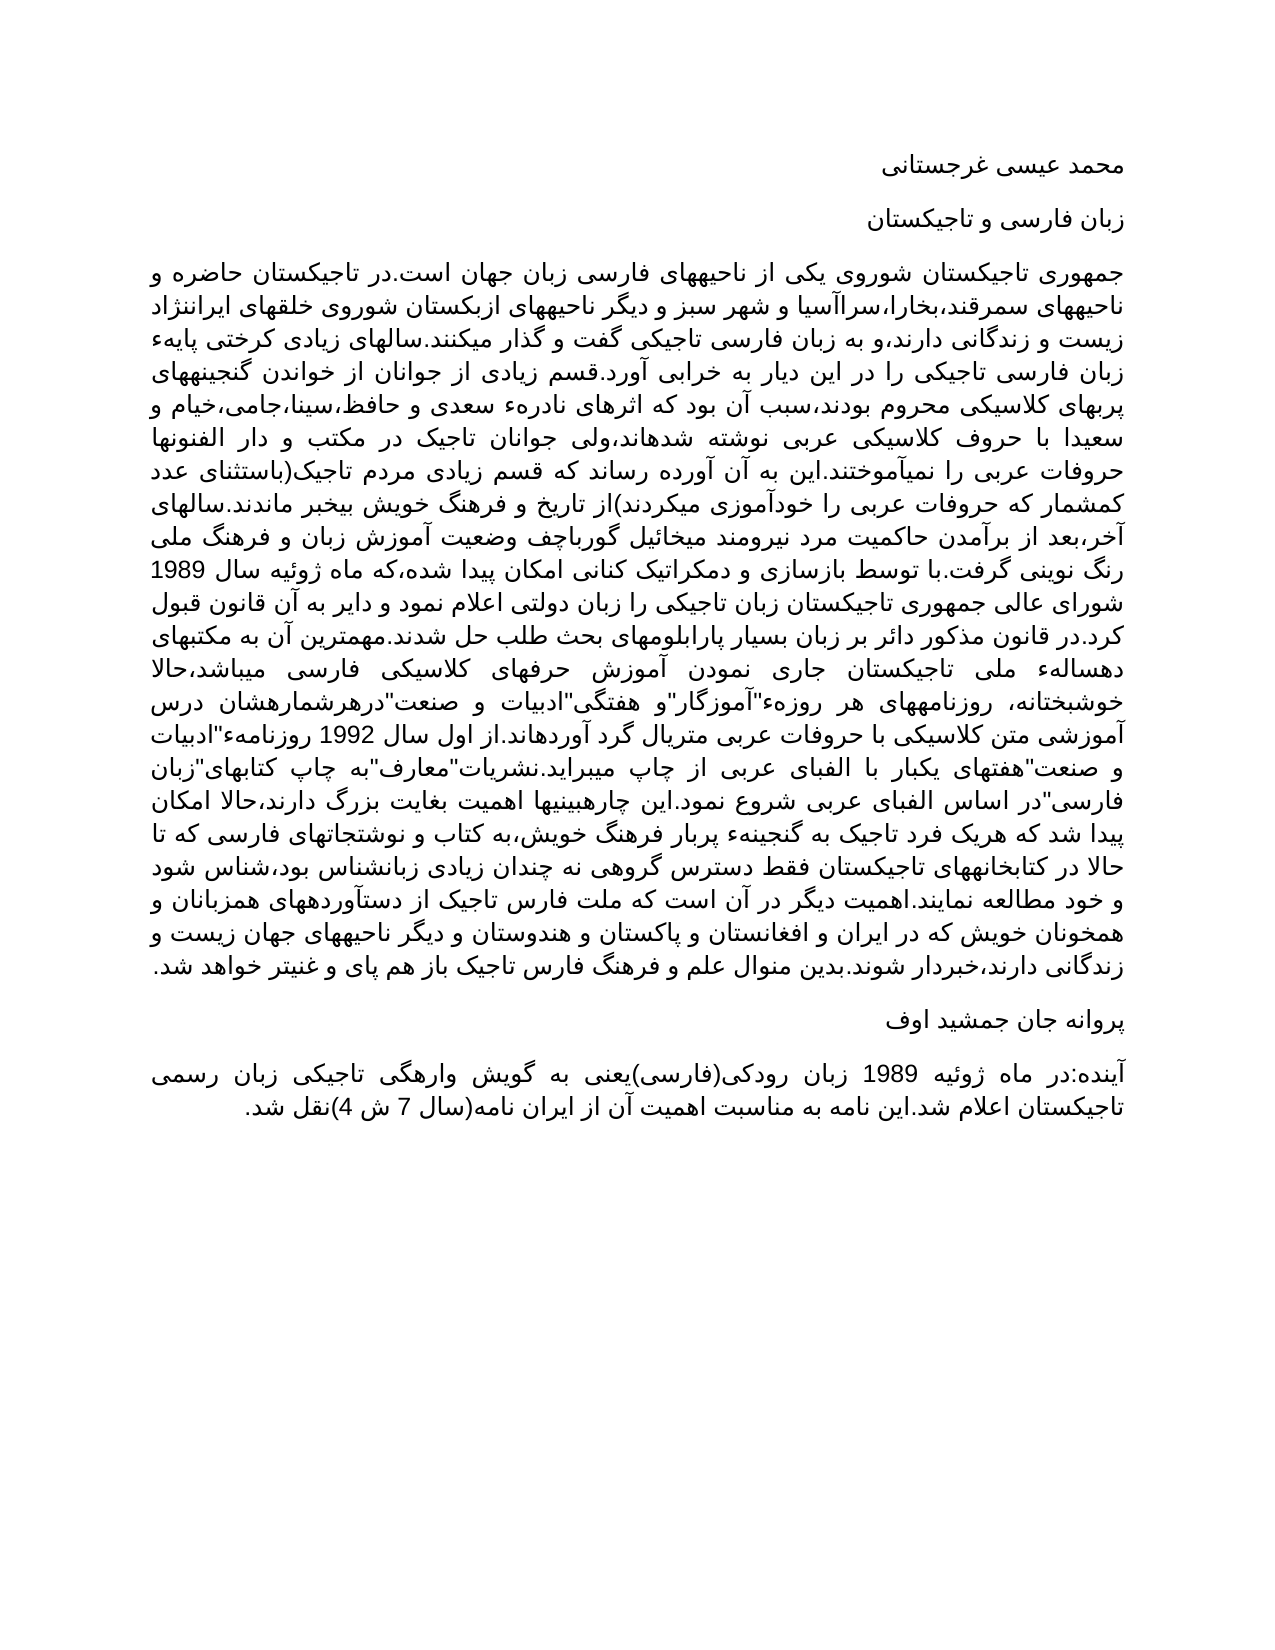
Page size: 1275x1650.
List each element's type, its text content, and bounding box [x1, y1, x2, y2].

text زبان فارسی و تاجیکستان [150, 204, 1125, 233]
text جمهوری تاجیکستان شوروی یکی از ناحیه‏های فارسی زبان جهان است.در تاجیکستان حاضره و ناحیه‏های سمرقند،بخارا،سراآسیا و شهر سبز و دیگر ناحیه‏های ازبکستان شوروی خلق‏های ایران‏نژاد زیست و زندگانی دارند،و به زبان فارسی تاجیکی گفت و گذار می‏کنند.سالهای زیادی کرختی پایهء زبان فارسی‏ تاجیکی را در این دیار به خرابی آورد.قسم زیادی از جوانان از خواندن گنجینه‏های پربهای کلاسیکی محروم‏ بودند،سبب آن بود که اثرهای نادرهء سعدی و حافظ،سینا،جامی،خیام و سعیدا با حروف کلاسیکی عربی‏ نوشته شده‏اند،ولی جوانان تاجیک در مکتب و دار الفنون‏ها حروفات عربی را نمی‏آموختند.این به آن آورده‏ رساند که قسم زیادی مردم تاجیک(باستثنای عدد کم‏شمار که حروفات عربی را خودآموزی می‏کردند)از تاریخ و فرهنگ خویش بی‏خبر ماندند.سالهای آخر،بعد از برآمدن حاکمیت مرد نیرومند میخائیل گورباچف‏ وضعیت آموزش زبان و فرهنگ ملی رنگ نوینی گرفت.با توسط بازسازی و دمکراتیک کنانی امکان پیدا شده،که ماه ژوئیه سال 1989 شورای عالی جمهوری تاجیکستان زبان تاجیکی را زبان دولتی اعلام نمود و دایر به آن قانون قبول کرد.در قانون مذکور دائر بر زبان بسیار پارابلوم‏های بحث طلب حل شدند.مهمترین آن به‏ مکتب‏های دهسالهء ملی تاجیکستان جاری نمودن آموزش حرفهای کلاسیکی فارسی می‏باشد،حالا خوشبختانه، روزنامه‏های هر روزهء"آموزگار"و هفتگی‏"ادبیات و صنعت‏"درهرشماره‏شان درس آموزشی متن‏ کلاسیکی با حروفات عربی متریال گرد آورده‏اند.از اول سال 1992 روزنامهء"ادبیات و صنعت‏"هفته‏ای‏ یکبار با الفبای عربی از چاپ می‏براید.نشریات‏"معارف‏"به چاپ کتابهای‏"زبان فارسی‏"در اساس‏ الفبای عربی شروع نمود.این چاره‏بینی‏ها اهمیت بغایت بزرگ دارند،حالا امکان پیدا شد که هریک فرد تاجیک به گنجینهء پربار فرهنگ خویش،به کتاب و نوشتجاتهای فارسی که تا حالا در کتابخانه‏های‏ تاجیکستان فقط دسترس گروهی نه چندان زیادی زبان‏شناس بود،شناس شود و خود مطالعه نمایند.اهمیت‏ دیگر در آن است که ملت فارس تاجیک از دست‏آورده‏های هم‏زبانان و هم‏خونان خویش که در ایران و افغانستان و پاکستان و هندوستان و دیگر ناحیه‏های جهان زیست و زندگانی دارند،خبردار شوند.بدین منوال‏ علم و فرهنگ فارس تاجیک باز هم پای و غنی‏تر خواهد شد. [150, 258, 1125, 980]
text آینده:در ماه ژوئیه 1989 زبان رودکی(فارسی)یعنی به گویش واره‏گی تاجیکی زبان رسمی تاجیکستان‏ اعلام شد.این نامه به مناسبت اهمیت آن از ایران نامه(سال 7 ش 4)نقل شد. [150, 1059, 1125, 1121]
text محمد عیسی غرجستانی [150, 150, 1125, 179]
text پروانه جان جمشید اوف [150, 1005, 1125, 1034]
